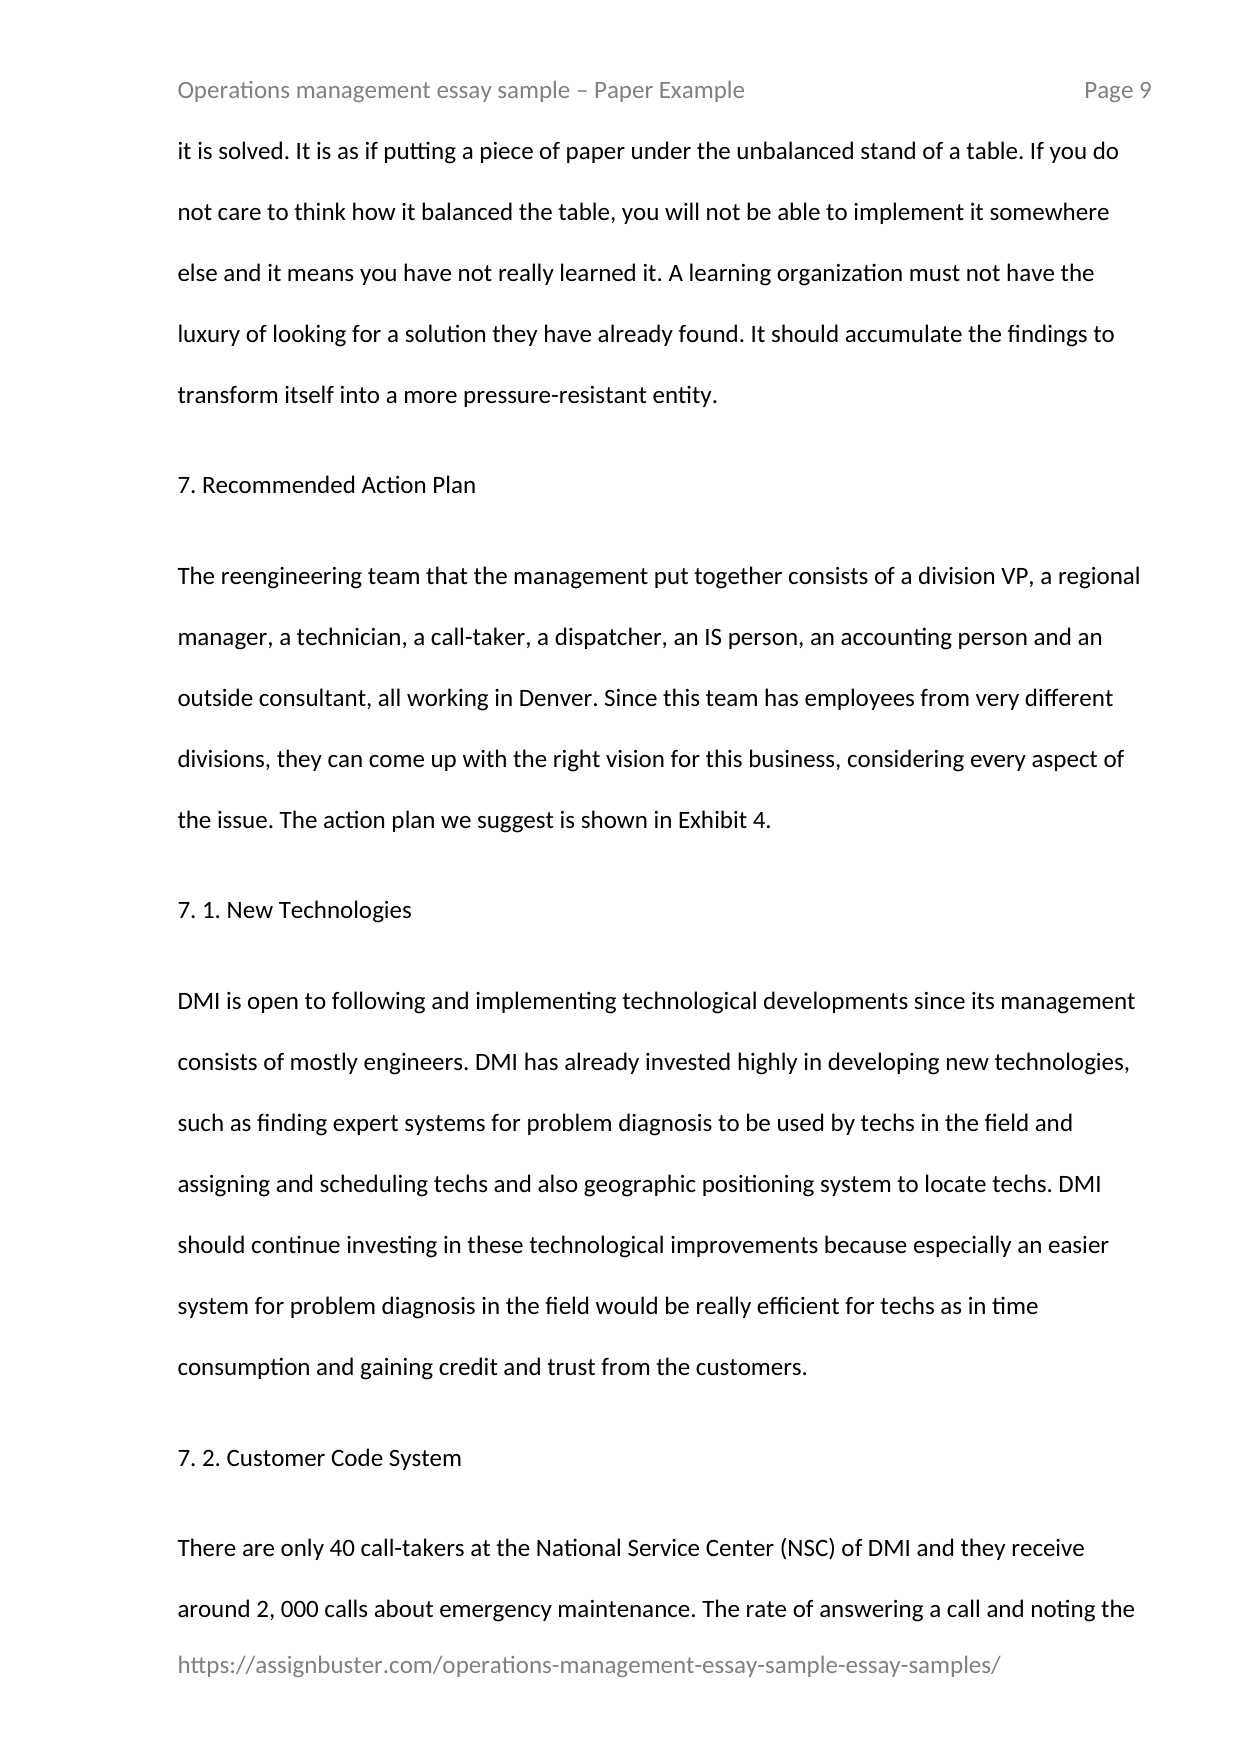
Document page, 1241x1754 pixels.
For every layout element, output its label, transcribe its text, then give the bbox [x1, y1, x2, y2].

text The reengineering team that the management put together consists of a division VP, a regional manager, a technician, a call-taker, a dispatcher, an IS person, an accounting person and an outside consultant, all working in Denver. Since this team has employees from very different divisions, they can come up with the right vision for this business, considering every aspect of the issue. The action plan we suggest is shown in Exhibit 4. [177, 560, 1152, 835]
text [177, 135, 1152, 409]
text 7. 1. New Technologies [177, 895, 1152, 925]
text 7. Recommended Action Plan [177, 469, 1152, 500]
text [177, 1532, 1152, 1624]
text DMI is open to following and implementing technological developments since its management consists of mostly engineers. DMI has already invested highly in developing new technologies, such as finding expert systems for problem diagnosis to be used by techs in the field and assigning and scheduling techs and also geographic positioning system to locate techs. DMI should continue investing in these technological improvements because especially an easier system for problem diagnosis in the field would be really efficient for techs as in time consumption and gaining credit and trust from the customers. [177, 985, 1152, 1382]
text 7. 2. Customer Code System [177, 1442, 1152, 1472]
